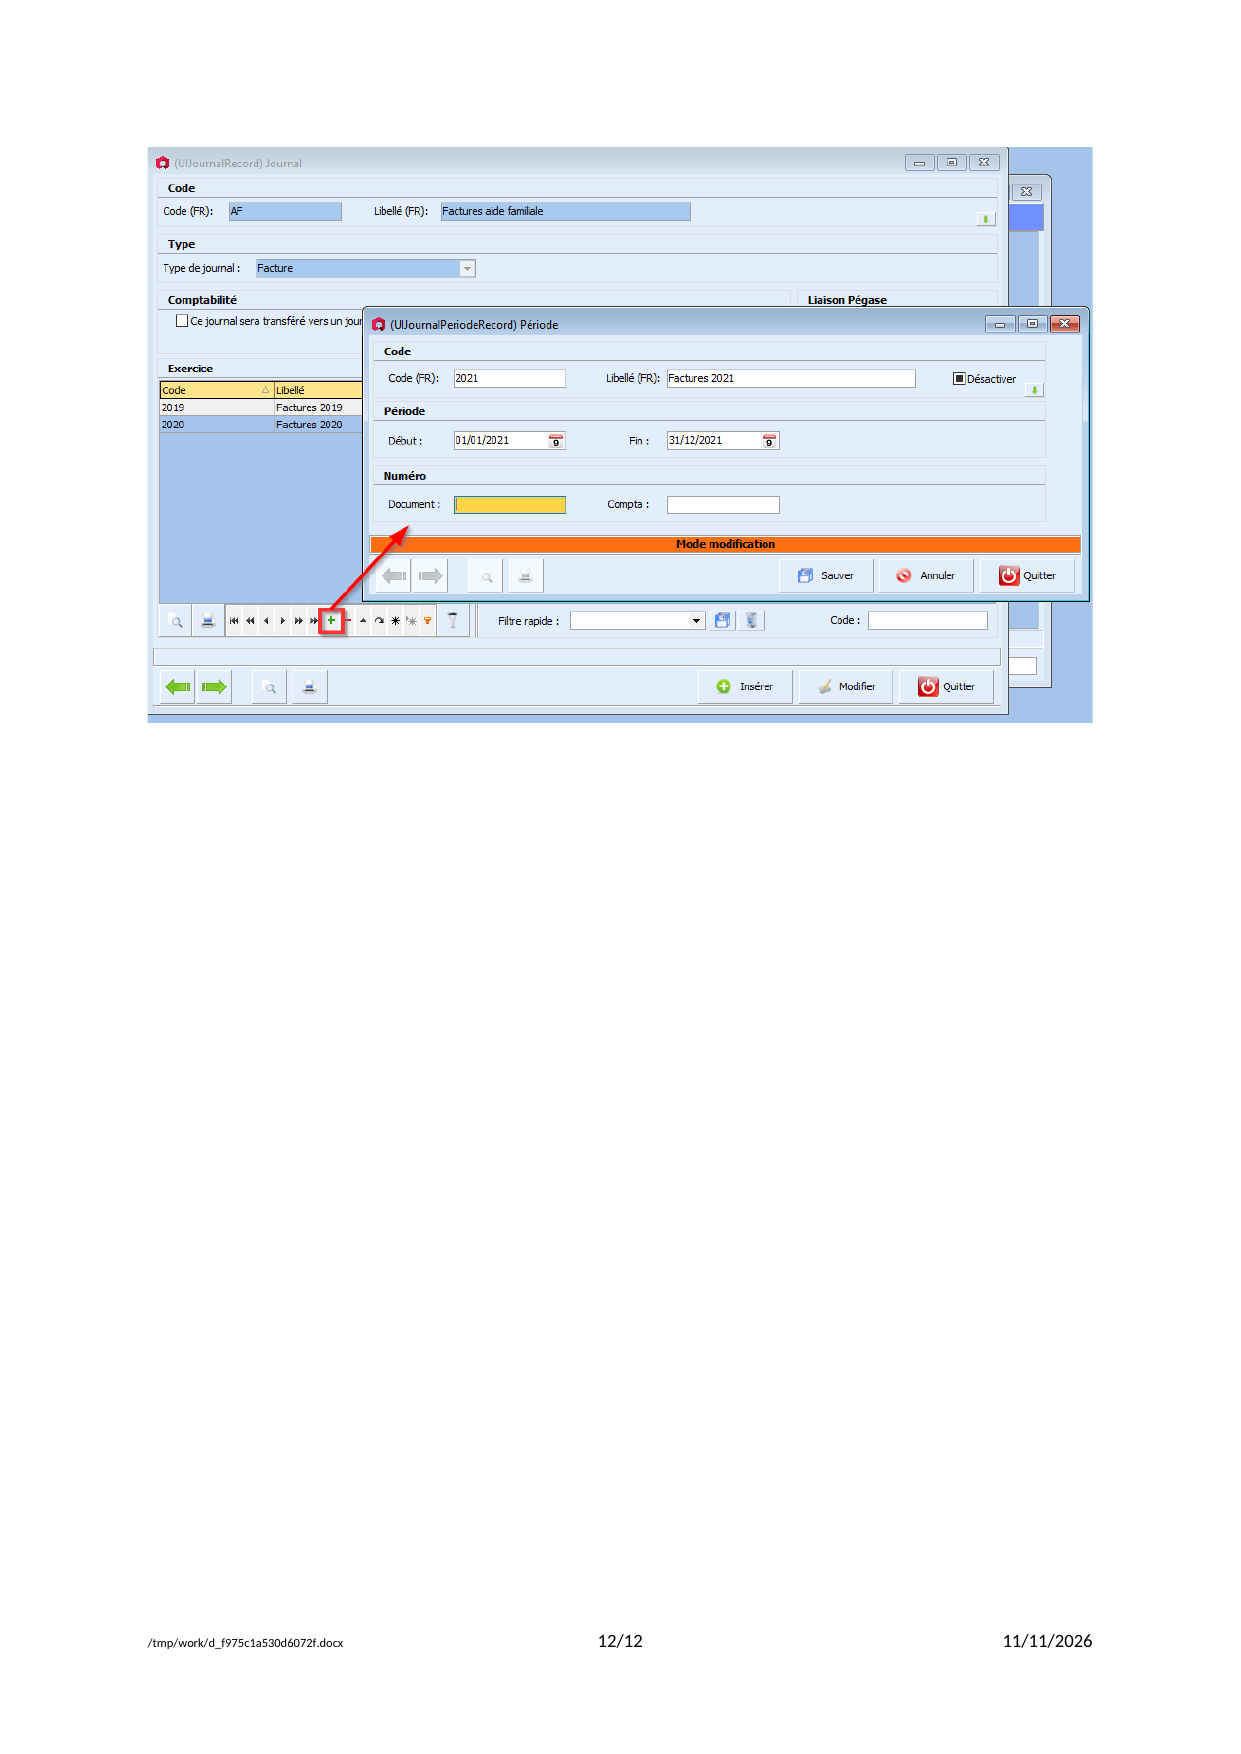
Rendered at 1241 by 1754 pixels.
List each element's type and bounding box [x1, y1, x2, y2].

picture [147, 147, 1093, 723]
